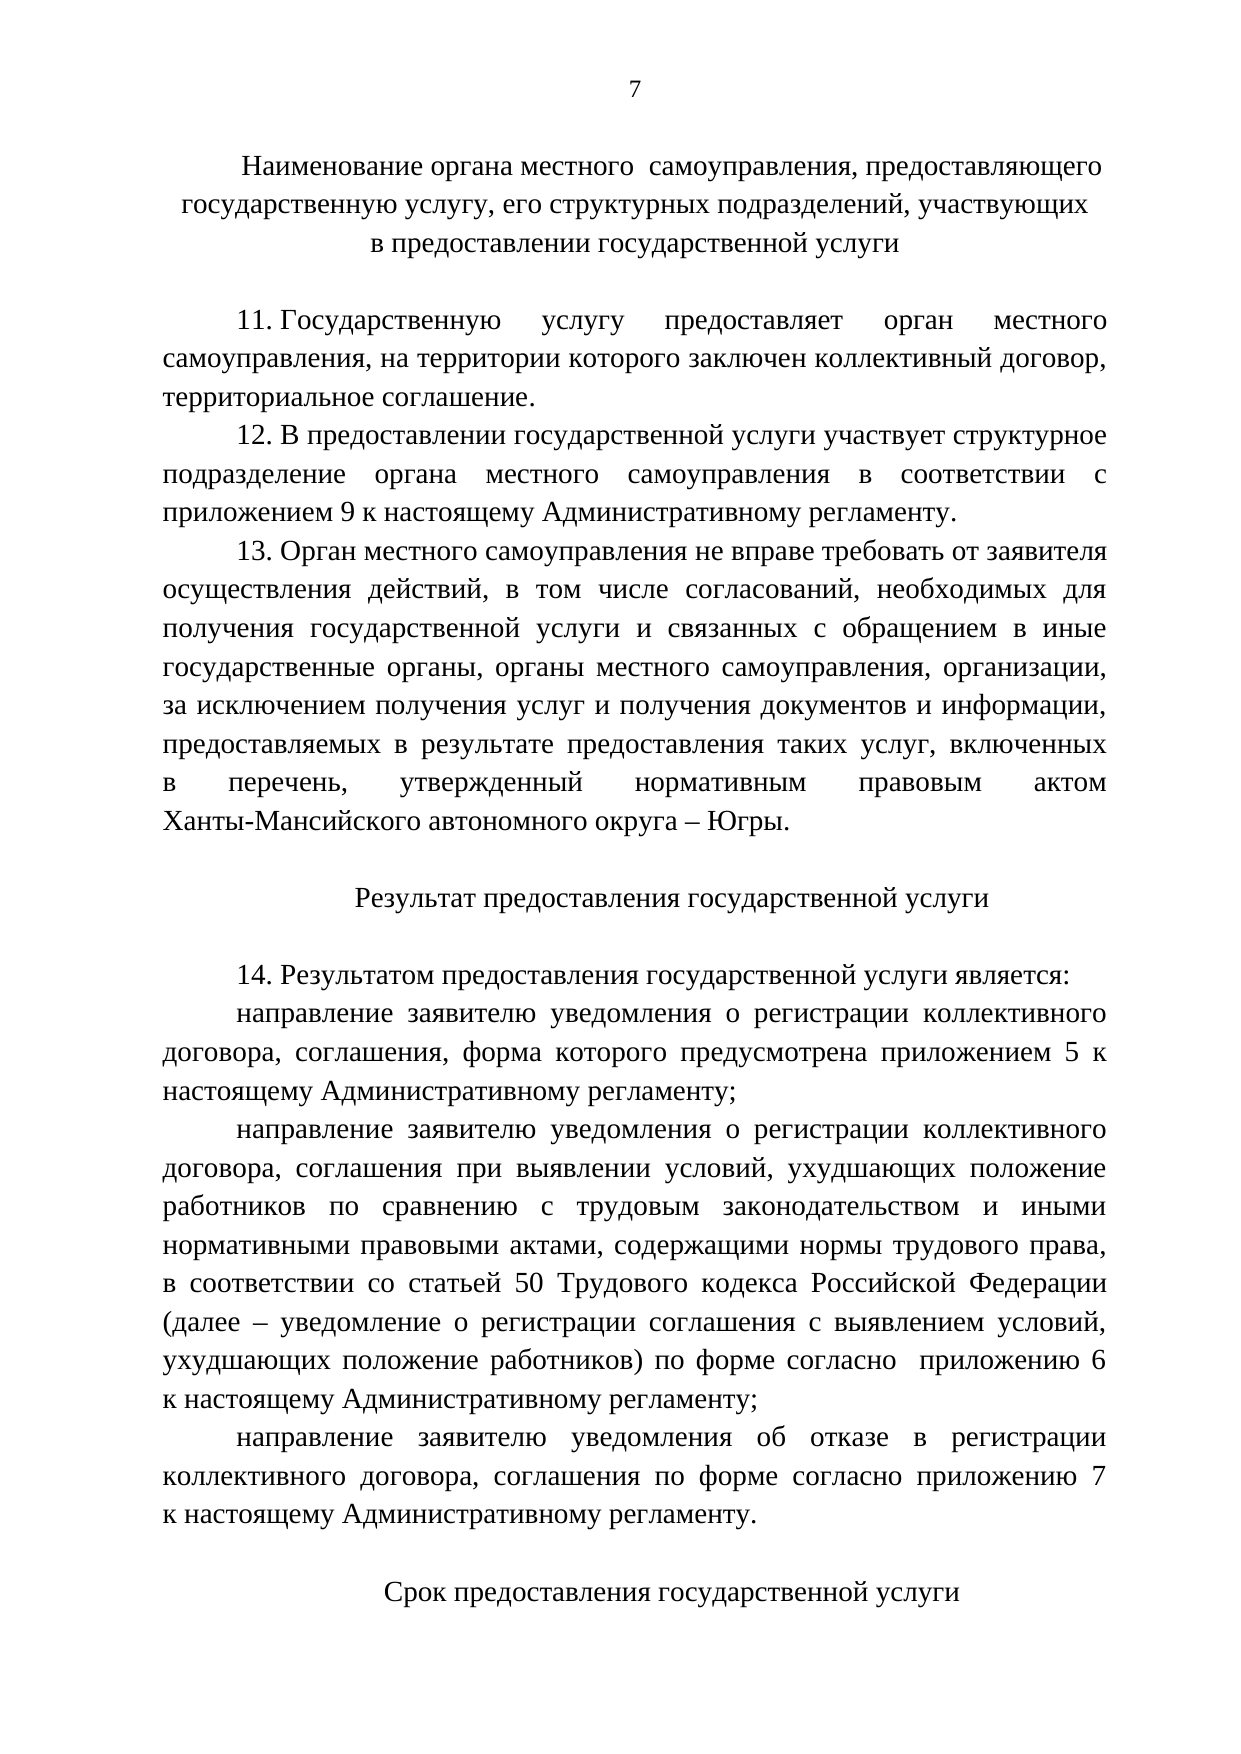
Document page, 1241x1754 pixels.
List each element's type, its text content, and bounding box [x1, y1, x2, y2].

text 11. Государственную услугу предоставляет орган местного самоуправления, на территории которого заключен коллективный договор, территориальное соглашение. [162, 302, 1107, 412]
text направление заявителю уведомления о регистрации коллективного договора, соглашения при выявлении условий, ухудшающих положение работников по сравнению с трудовым законодательством и иными нормативными правовыми актами, содержащими нормы трудового права, в соответствии со статьей 50 Трудового кодекса Российской Федерации (далее – уведомление о регистрации соглашения с выявлением условий, ухудшающих положение работников) по форме согласно приложению 6 к настоящему Административному регламенту; [162, 1111, 1107, 1414]
text направление заявителю уведомления о регистрации коллективного договора, соглашения, форма которого предусмотрена приложением 5 к настоящему Административному регламенту; [162, 996, 1107, 1106]
text 12. В предоставлении государственной услуги участвует структурное подразделение органа местного самоуправления в соответствии с приложением 9 к настоящему Административному регламенту. [162, 417, 1107, 528]
text направление заявителю уведомления об отказе в регистрации коллективного договора, соглашения по форме согласно приложению 7 к настоящему Административному регламенту. [162, 1419, 1107, 1530]
text Наименование органа местного самоуправления, предоставляющего государственную услугу, его структурных подразделений, участвующих в предоставлении государственной услуги [162, 148, 1107, 258]
text 14. Результатом предоставления государственной услуги является: [162, 957, 1107, 991]
text Срок предоставления государственной услуги [162, 1574, 1107, 1607]
text 13. Орган местного самоуправления не вправе требовать от заявителя осуществления действий, в том числе согласований, необходимых для получения государственной услуги и связанных с обращением в иные государственные органы, органы местного самоуправления, организации, за исключением получения услуг и получения документов и информации, предоставляемых в результате предоставления таких услуг, включенных в перечень, утвержденный нормативным правовым актом Ханты-Мансийского автономного округа – Югры. [162, 533, 1107, 836]
text Результат предоставления государственной услуги [162, 880, 1107, 913]
